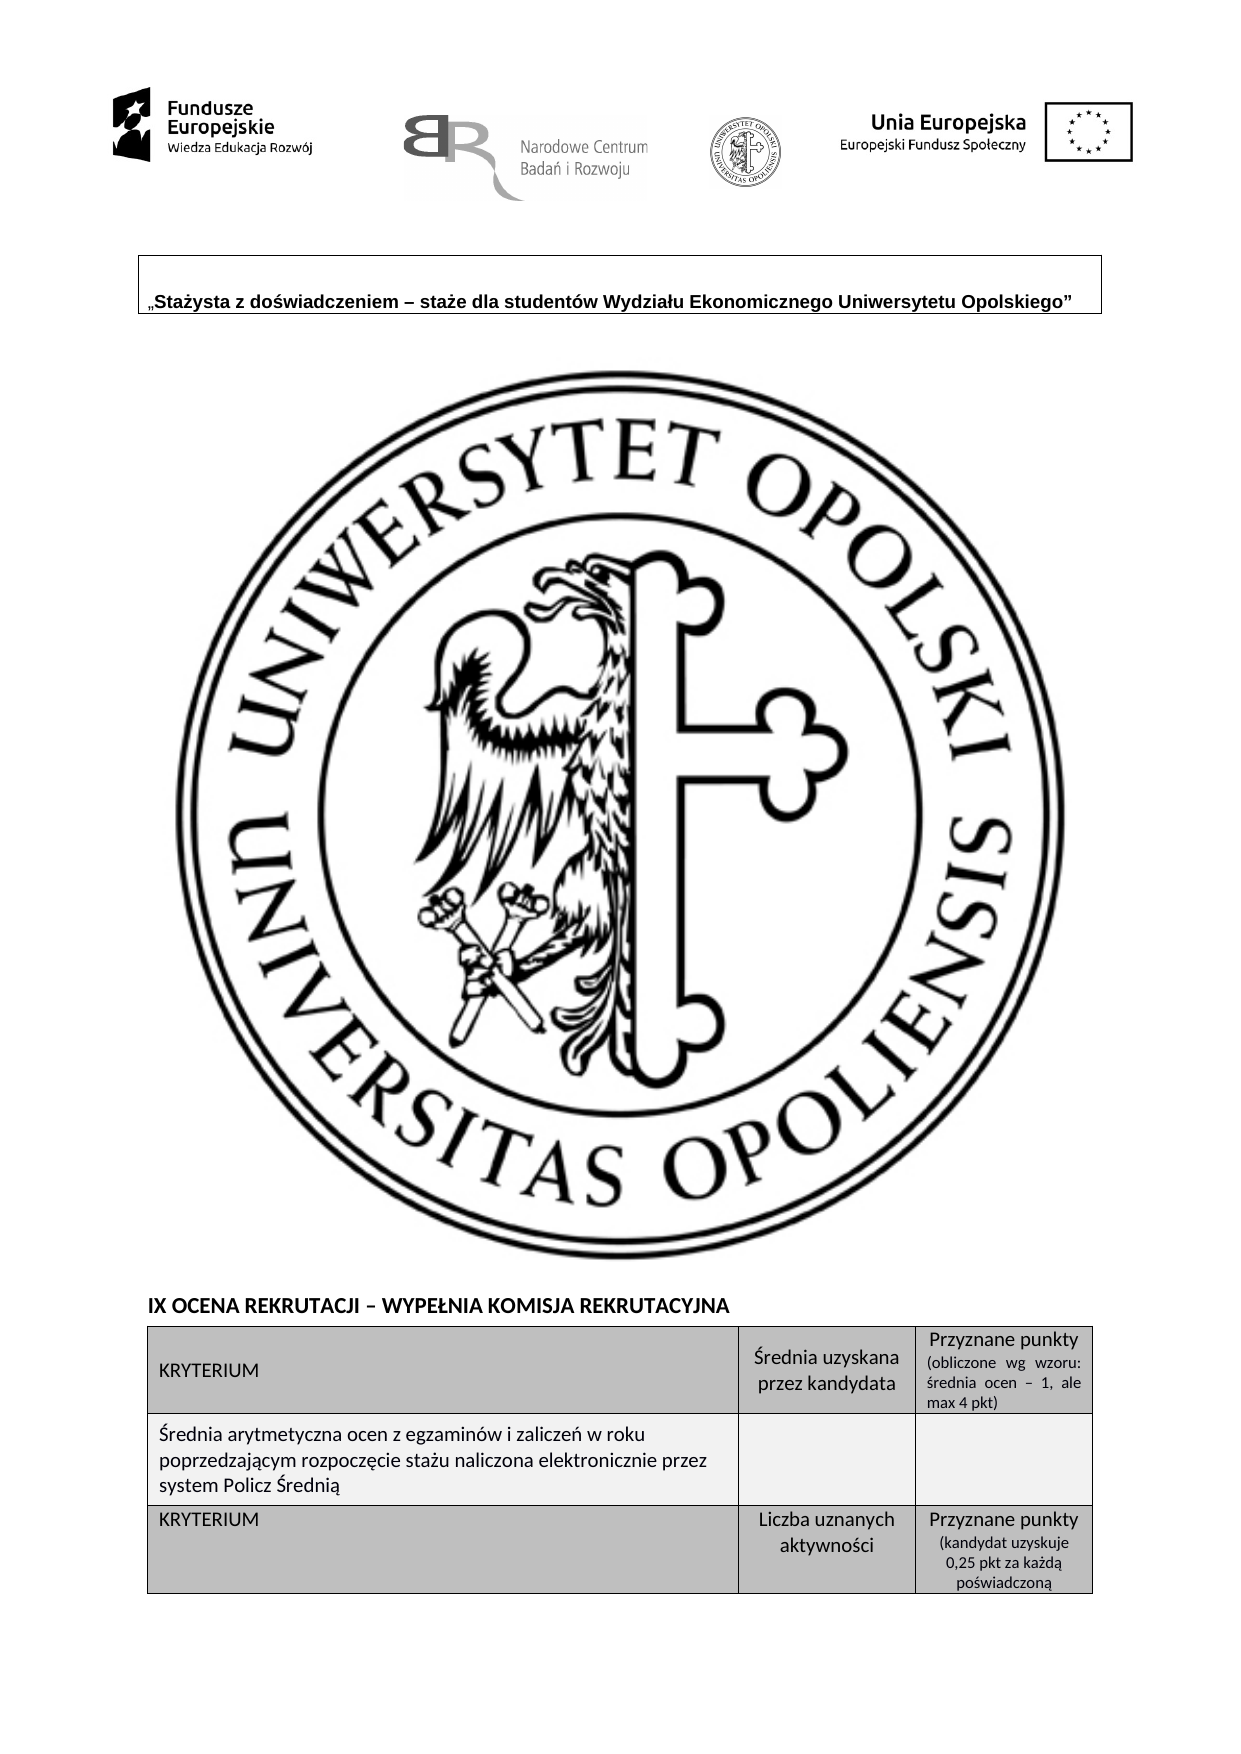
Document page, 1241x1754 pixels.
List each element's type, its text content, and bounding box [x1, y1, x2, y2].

picture [708, 115, 783, 189]
table_cell Przyznane punkty (kandydat uzyskuje 0,25 pkt za każdą poświadczoną aktywność). [916, 1506, 1092, 1593]
picture [95, 68, 330, 180]
table_cell Liczba uznanych aktywności [739, 1506, 915, 1593]
picture [147, 342, 1094, 1286]
table_header Przyznane punkty (obliczone wg wzoru: średnia ocen – 1, ale max 4 pkt) [916, 1327, 1092, 1413]
table_header KRYTERIUM [148, 1327, 738, 1413]
picture [403, 115, 648, 201]
text IX OCENA REKRUTACJI – WYPEŁNIA KOMISJA REKRUTACYJNA [148, 1291, 1092, 1319]
table_cell [916, 1414, 1092, 1505]
table_header Średnia uzyskana przez kandydata [739, 1327, 915, 1413]
table_cell Średnia arytmetyczna ocen z egzaminów i zaliczeń w roku poprzedzającym rozpoczęcie stażu naliczona elektronicznie przez system Policz Średnią [148, 1414, 738, 1505]
picture [821, 82, 1152, 181]
table_cell KRYTERIUM [148, 1506, 738, 1593]
table_cell [739, 1414, 915, 1505]
